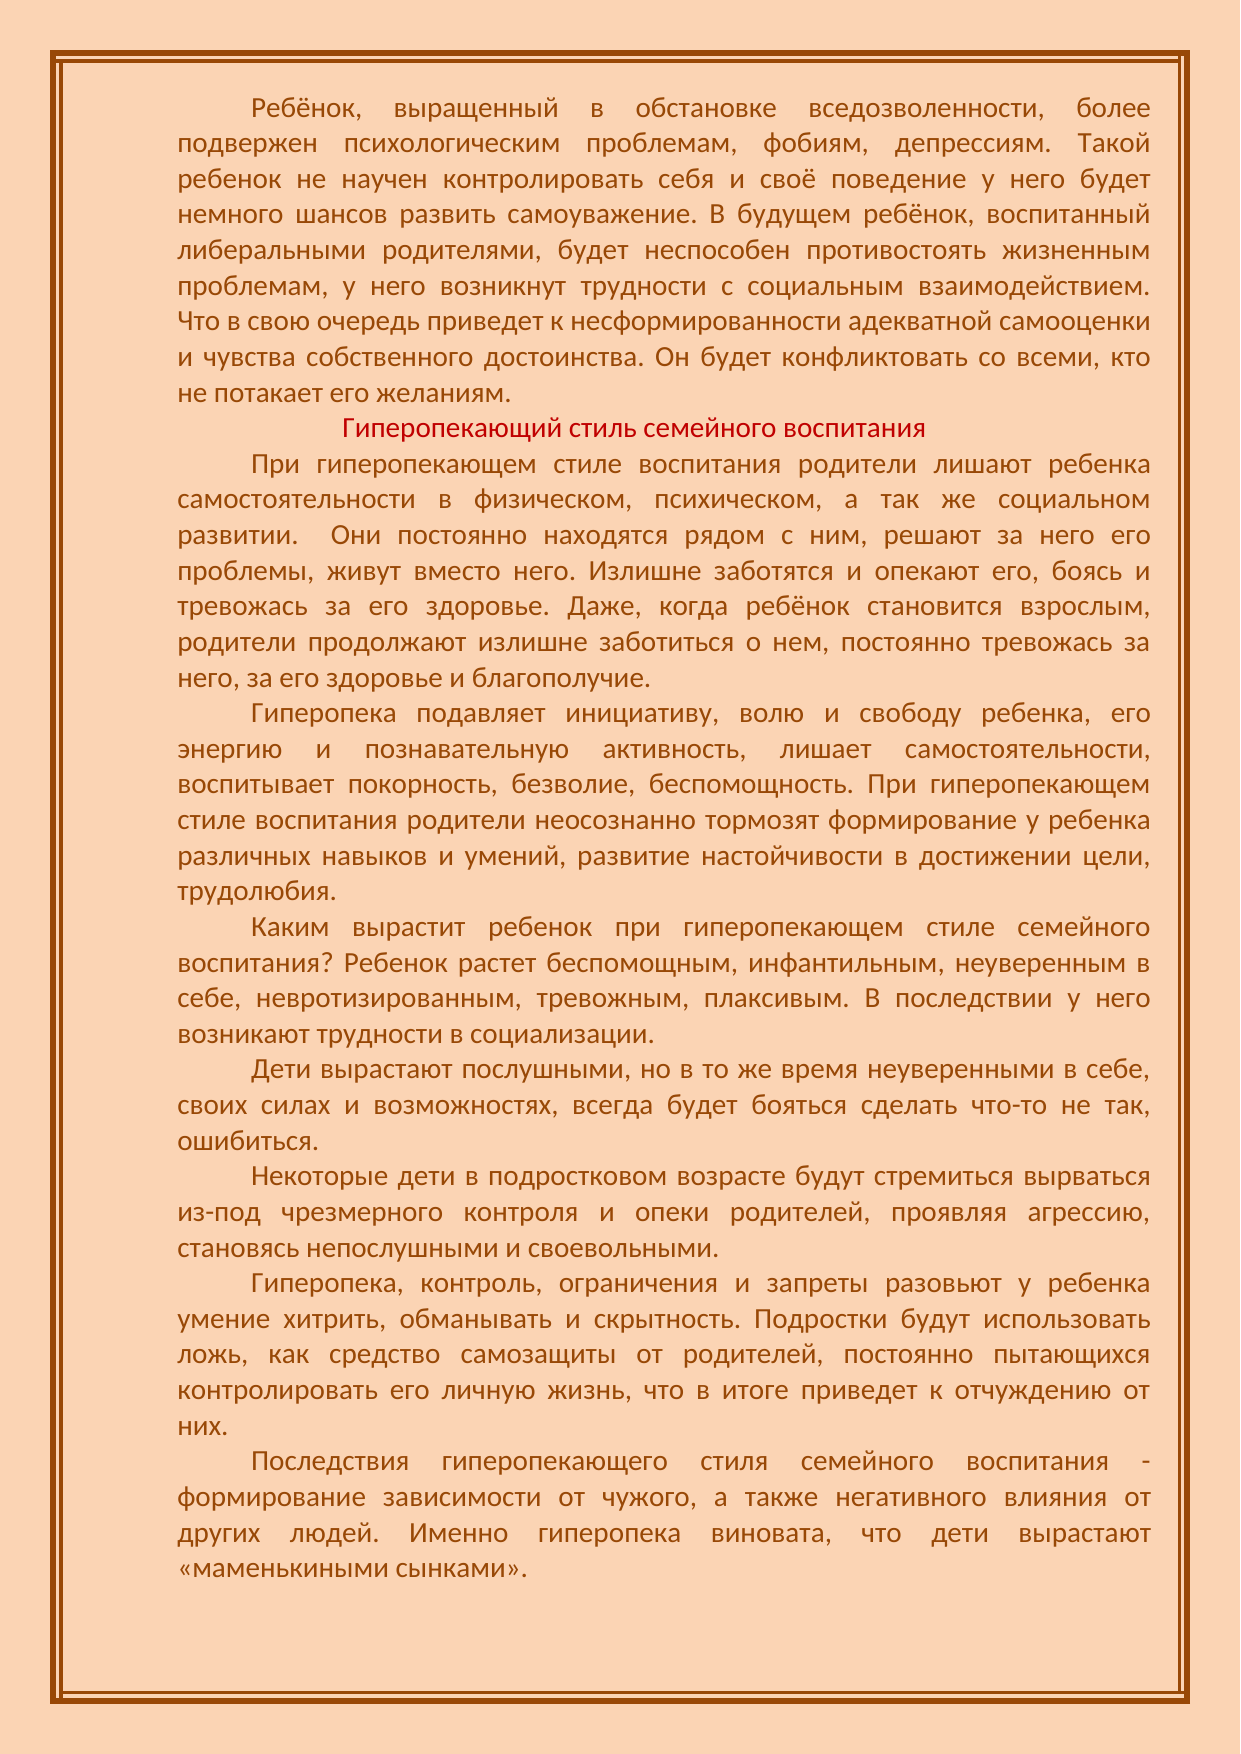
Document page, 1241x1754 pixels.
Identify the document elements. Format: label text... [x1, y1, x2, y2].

text Гиперопека подавляет инициативу, волю и свободу ребенка, его энергию и познавательную активность, лишает самостоятельности, воспитывает покорность, безволие, беспомощность. При гиперопекающем стиле воспитания родители неосознанно тормозят формирование у ребенка различных навыков и умений, развитие настойчивости в достижении цели, трудолюбия. [177, 694, 1152, 908]
text Ребёнок, выращенный в обстановке вседозволенности, более подвержен психологическим проблемам, фобиям, депрессиям. Такой ребенок не научен контролировать себя и своё поведение у него будет немного шансов развить самоуважение. В будущем ребёнок, воспитанный либеральными родителями, будет неспособен противостоять жизненным проблемам, у него возникнут трудности с социальным взаимодействием. Что в свою очередь приведет к несформированности адекватной самооценки и чувства собственного достоинства. Он будет конфликтовать со всеми, кто не потакает его желаниям. [177, 89, 1152, 409]
text Каким вырастит ребенок при гиперопекающем стиле семейного воспитания? Ребенок растет беспомощным, инфантильным, неуверенным в себе, невротизированным, тревожным, плаксивым. В последствии у него возникают трудности в социализации. [177, 908, 1152, 1051]
text Последствия гиперопекающего стиля семейного воспитания - формирование зависимости от чужого, а также негативного влияния от других людей. Именно гиперопека виновата, что дети вырастают «маменькиными сынками». [177, 1442, 1152, 1585]
text Некоторые дети в подростковом возрасте будут стремиться вырваться из-под чрезмерного контроля и опеки родителей, проявляя агрессию, становясь непослушными и своевольными. [177, 1157, 1152, 1264]
text Дети вырастают послушными, но в то же время неуверенными в себе, своих силах и возможностях, всегда будет бояться сделать что-то не так, ошибиться. [177, 1051, 1152, 1157]
text Гиперопека, контроль, ограничения и запреты разовьют у ребенка умение хитрить, обманывать и скрытность. Подростки будут использовать ложь, как средство самозащиты от родителей, постоянно пытающихся контролировать его личную жизнь, что в итоге приведет к отчуждению от них. [177, 1264, 1152, 1442]
text При гиперопекающем стиле воспитания родители лишают ребенка самостоятельности в физическом, психическом, а так же социальном развитии. Они постоянно находятся рядом с ним, решают за него его проблемы, живут вместо него. Излишне заботятся и опекают его, боясь и тревожась за его здоровье. Даже, когда ребёнок становится взрослым, родители продолжают излишне заботиться о нем, постоянно тревожась за него, за его здоровье и благополучие. [177, 445, 1152, 694]
text Гиперопекающий стиль семейного воспитания [177, 409, 1152, 445]
